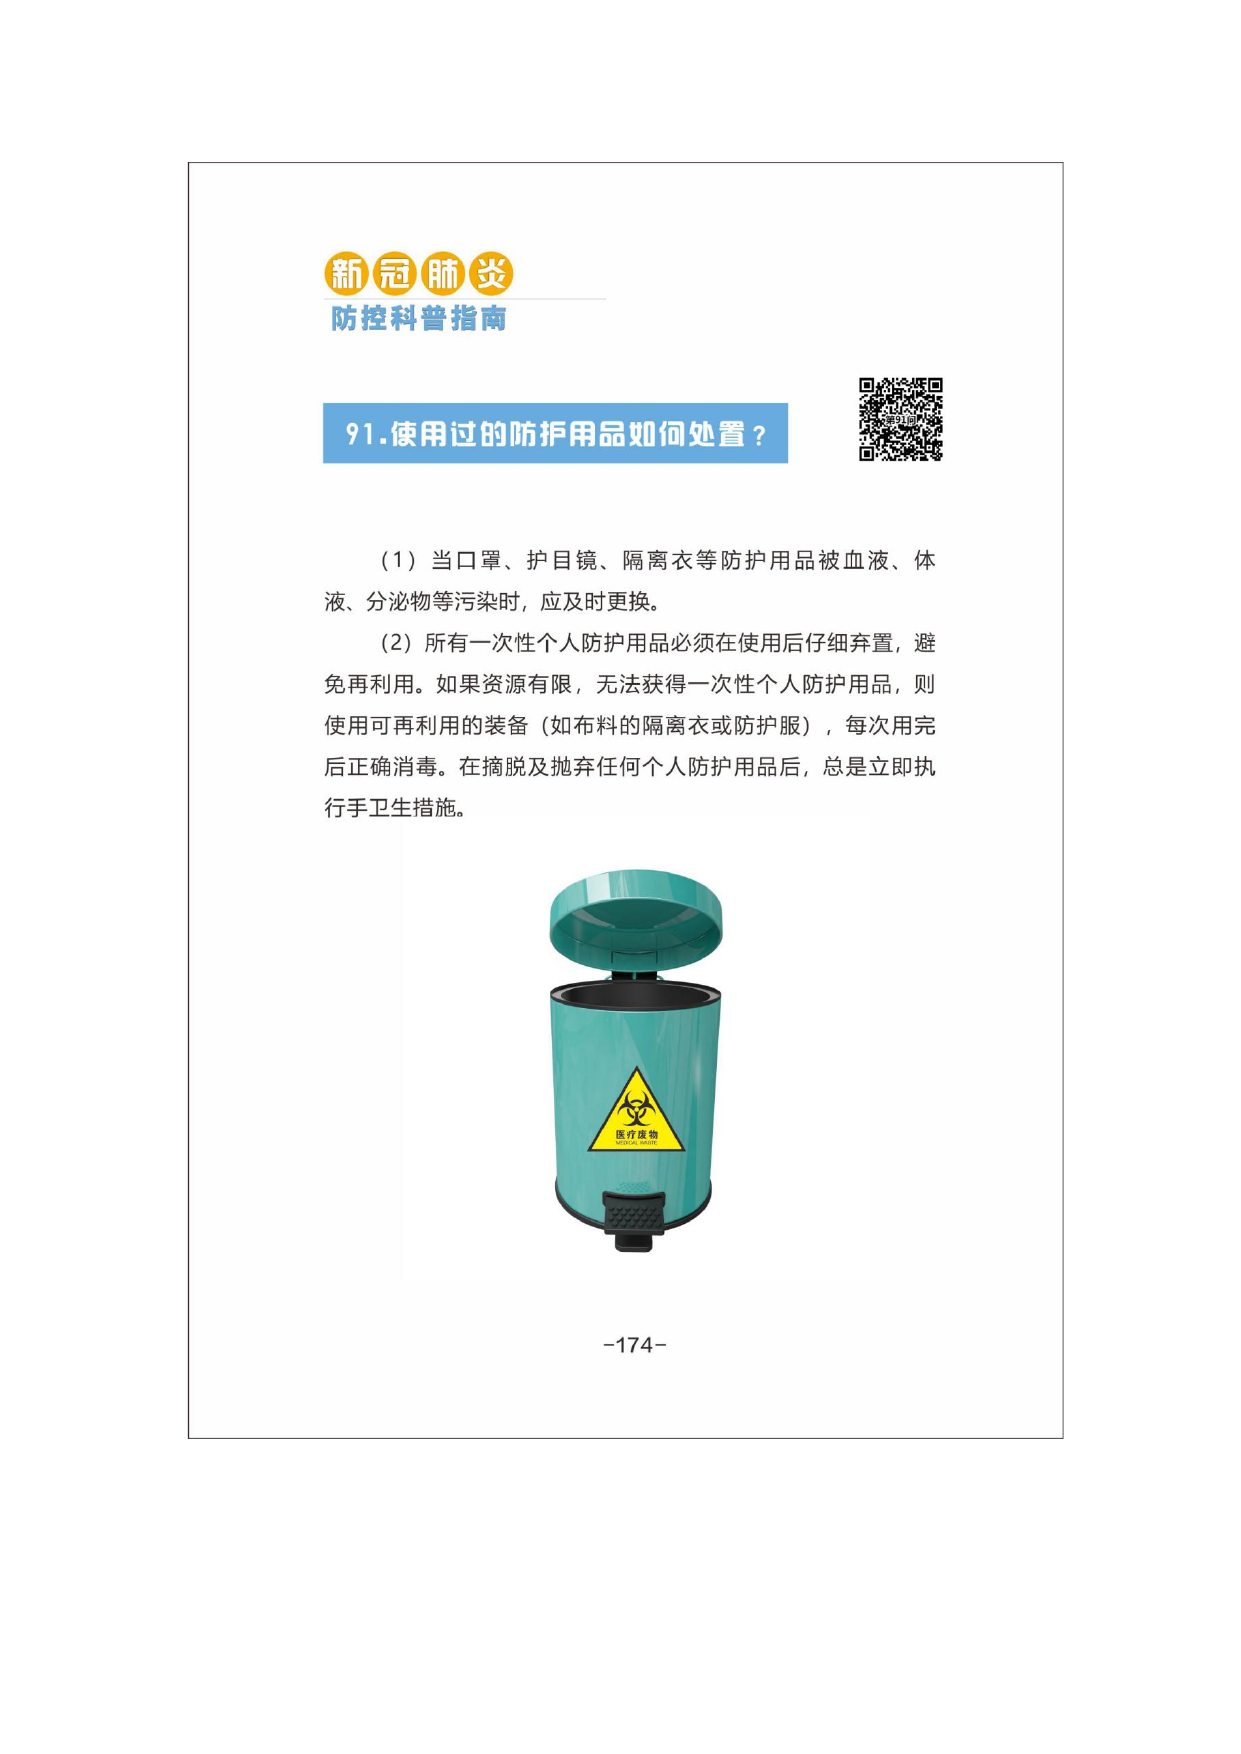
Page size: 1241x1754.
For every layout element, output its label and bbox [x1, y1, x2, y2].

picture [187, 162, 1064, 1439]
